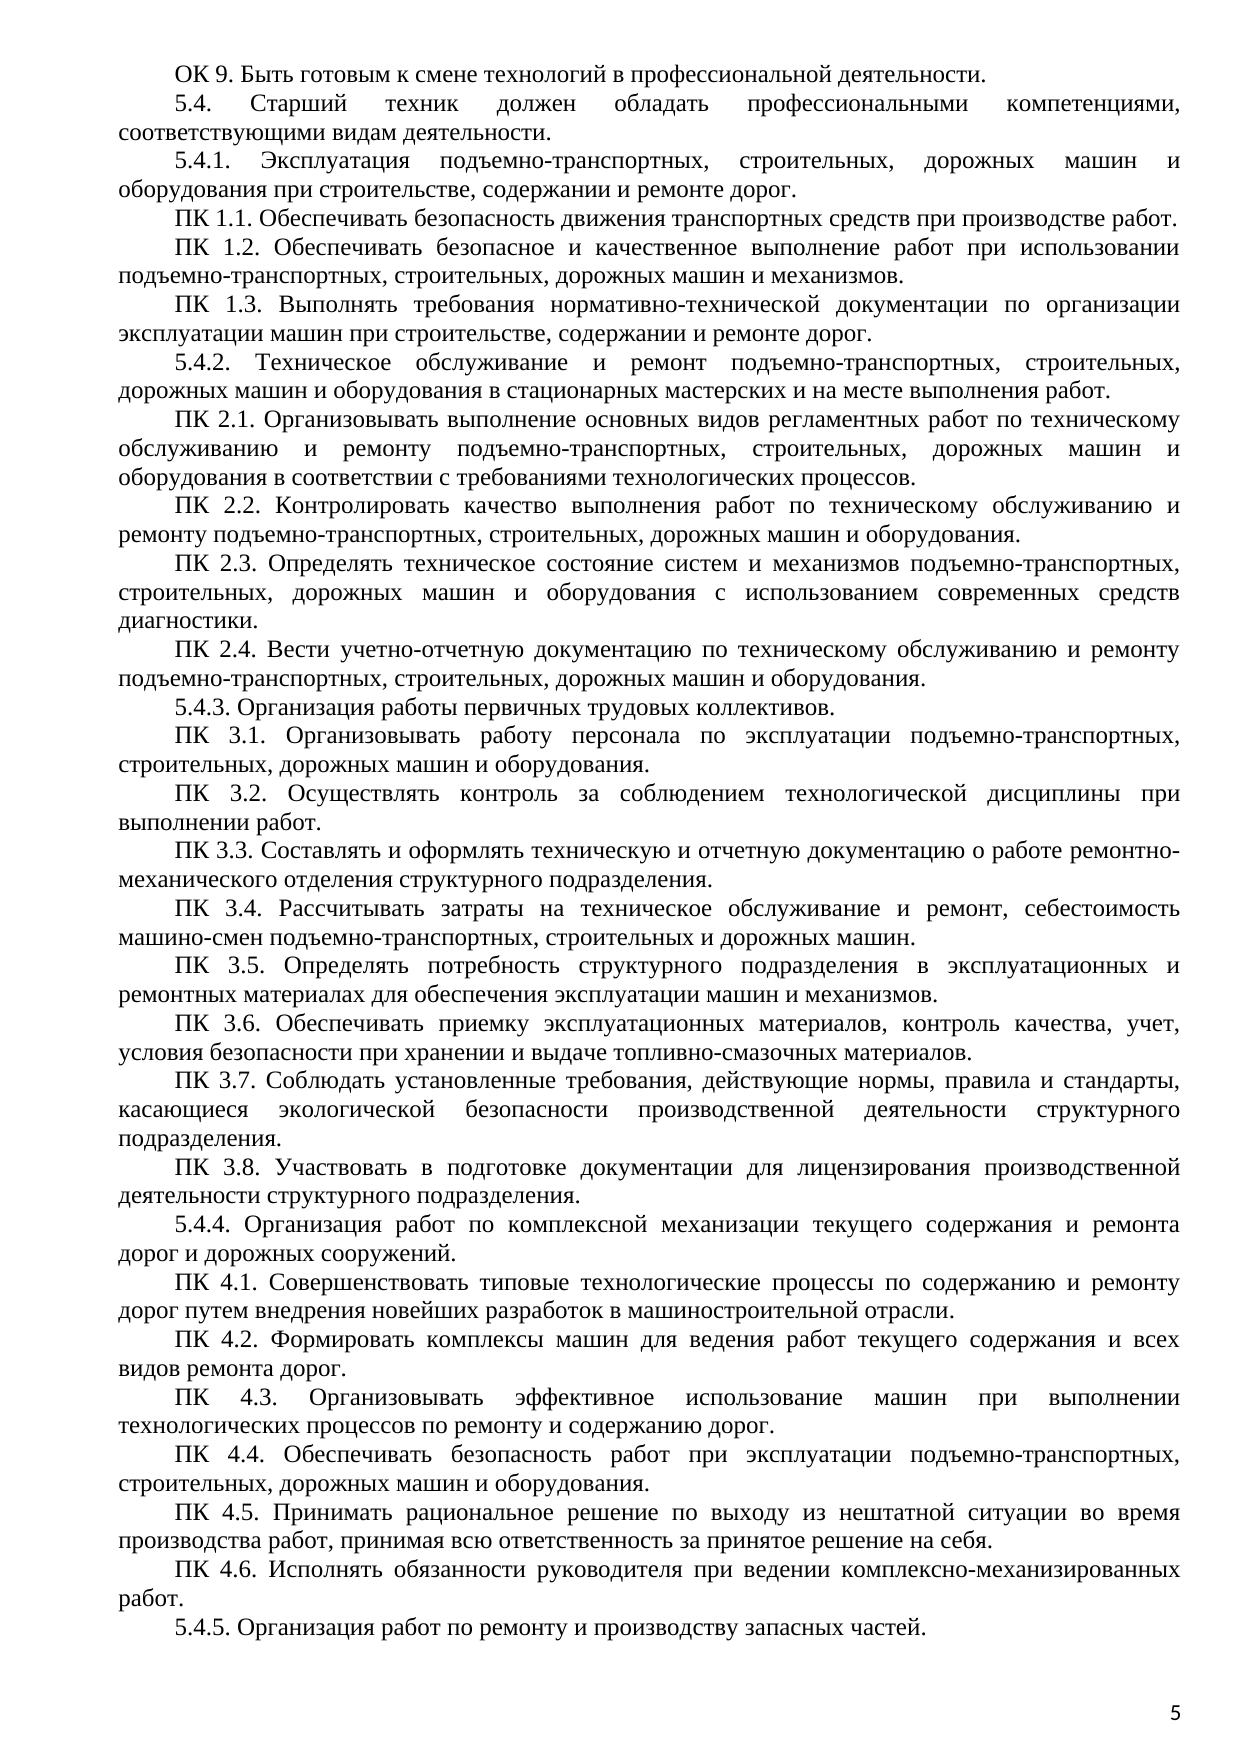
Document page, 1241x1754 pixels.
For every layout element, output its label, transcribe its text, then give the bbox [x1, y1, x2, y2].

text ПК 2.4. Вести учетно-отчетную документацию по техническому обслуживанию и ремонту подъемно-транспортных, строительных, дорожных машин и оборудования. [118, 634, 1181, 692]
text ПК 4.6. Исполнять обязанности руководителя при ведении комплексно-механизированных работ. [118, 1554, 1181, 1612]
text 5.4.5. Организация работ по ремонту и производству запасных частей. [118, 1612, 1181, 1640]
text ПК 2.3. Определять техническое состояние систем и механизмов подъемно-транспортных, строительных, дорожных машин и оборудования с использованием современных средств диагностики. [118, 548, 1181, 634]
text ПК 4.3. Организовывать эффективное использование машин при выполнении технологических процессов по ремонту и содержанию дорог. [118, 1382, 1181, 1439]
text ОК 9. Быть готовым к смене технологий в профессиональной деятельности. [118, 59, 1181, 88]
text ПК 4.4. Обеспечивать безопасность работ при эксплуатации подъемно-транспортных, строительных, дорожных машин и оборудования. [118, 1439, 1181, 1497]
text 5.4.3. Организация работы первичных трудовых коллективов. [118, 692, 1181, 720]
text ПК 3.5. Определять потребность структурного подразделения в эксплуатационных и ремонтных материалах для обеспечения эксплуатации машин и механизмов. [118, 950, 1181, 1008]
text ПК 2.1. Организовывать выполнение основных видов регламентных работ по техническому обслуживанию и ремонту подъемно-транспортных, строительных, дорожных машин и оборудования в соответствии с требованиями технологических процессов. [118, 404, 1181, 490]
text 5.4.4. Организация работ по комплексной механизации текущего содержания и ремонта дорог и дорожных сооружений. [118, 1209, 1181, 1267]
text ПК 3.7. Соблюдать установленные требования, действующие нормы, правила и стандарты, касающиеся экологической безопасности производственной деятельности структурного подразделения. [118, 1065, 1181, 1152]
text ПК 1.2. Обеспечивать безопасное и качественное выполнение работ при использовании подъемно-транспортных, строительных, дорожных машин и механизмов. [118, 232, 1181, 289]
text ПК 4.1. Совершенствовать типовые технологические процессы по содержанию и ремонту дорог путем внедрения новейших разработок в машиностроительной отрасли. [118, 1267, 1181, 1324]
text ПК 3.8. Участвовать в подготовке документации для лицензирования производственной деятельности структурного подразделения. [118, 1152, 1181, 1209]
text ПК 3.1. Организовывать работу персонала по эксплуатации подъемно-транспортных, строительных, дорожных машин и оборудования. [118, 720, 1181, 778]
text ПК 3.3. Составлять и оформлять техническую и отчетную документацию о работе ремонтно-механического отделения структурного подразделения. [118, 835, 1181, 893]
text ПК 4.2. Формировать комплексы машин для ведения работ текущего содержания и всех видов ремонта дорог. [118, 1324, 1181, 1382]
text ПК 2.2. Контролировать качество выполнения работ по техническому обслуживанию и ремонту подъемно-транспортных, строительных, дорожных машин и оборудования. [118, 490, 1181, 548]
text ПК 1.3. Выполнять требования нормативно-технической документации по организации эксплуатации машин при строительстве, содержании и ремонте дорог. [118, 289, 1181, 347]
text ПК 1.1. Обеспечивать безопасность движения транспортных средств при производстве работ. [118, 203, 1181, 232]
text 5.4. Старший техник должен обладать профессиональными компетенциями, соответствующими видам деятельности. [118, 88, 1181, 145]
text ПК 4.5. Принимать рациональное решение по выходу из нештатной ситуации во время производства работ, принимая всю ответственность за принятое решение на себя. [118, 1497, 1181, 1554]
text ПК 3.6. Обеспечивать приемку эксплуатационных материалов, контроль качества, учет, условия безопасности при хранении и выдаче топливно-смазочных материалов. [118, 1008, 1181, 1065]
text ПК 3.4. Рассчитывать затраты на техническое обслуживание и ремонт, себестоимость машино-смен подъемно-транспортных, строительных и дорожных машин. [118, 893, 1181, 950]
text 5.4.2. Техническое обслуживание и ремонт подъемно-транспортных, строительных, дорожных машин и оборудования в стационарных мастерских и на месте выполнения работ. [118, 347, 1181, 404]
text 5.4.1. Эксплуатация подъемно-транспортных, строительных, дорожных машин и оборудования при строительстве, содержании и ремонте дорог. [118, 145, 1181, 203]
text ПК 3.2. Осуществлять контроль за соблюдением технологической дисциплины при выполнении работ. [118, 778, 1181, 835]
